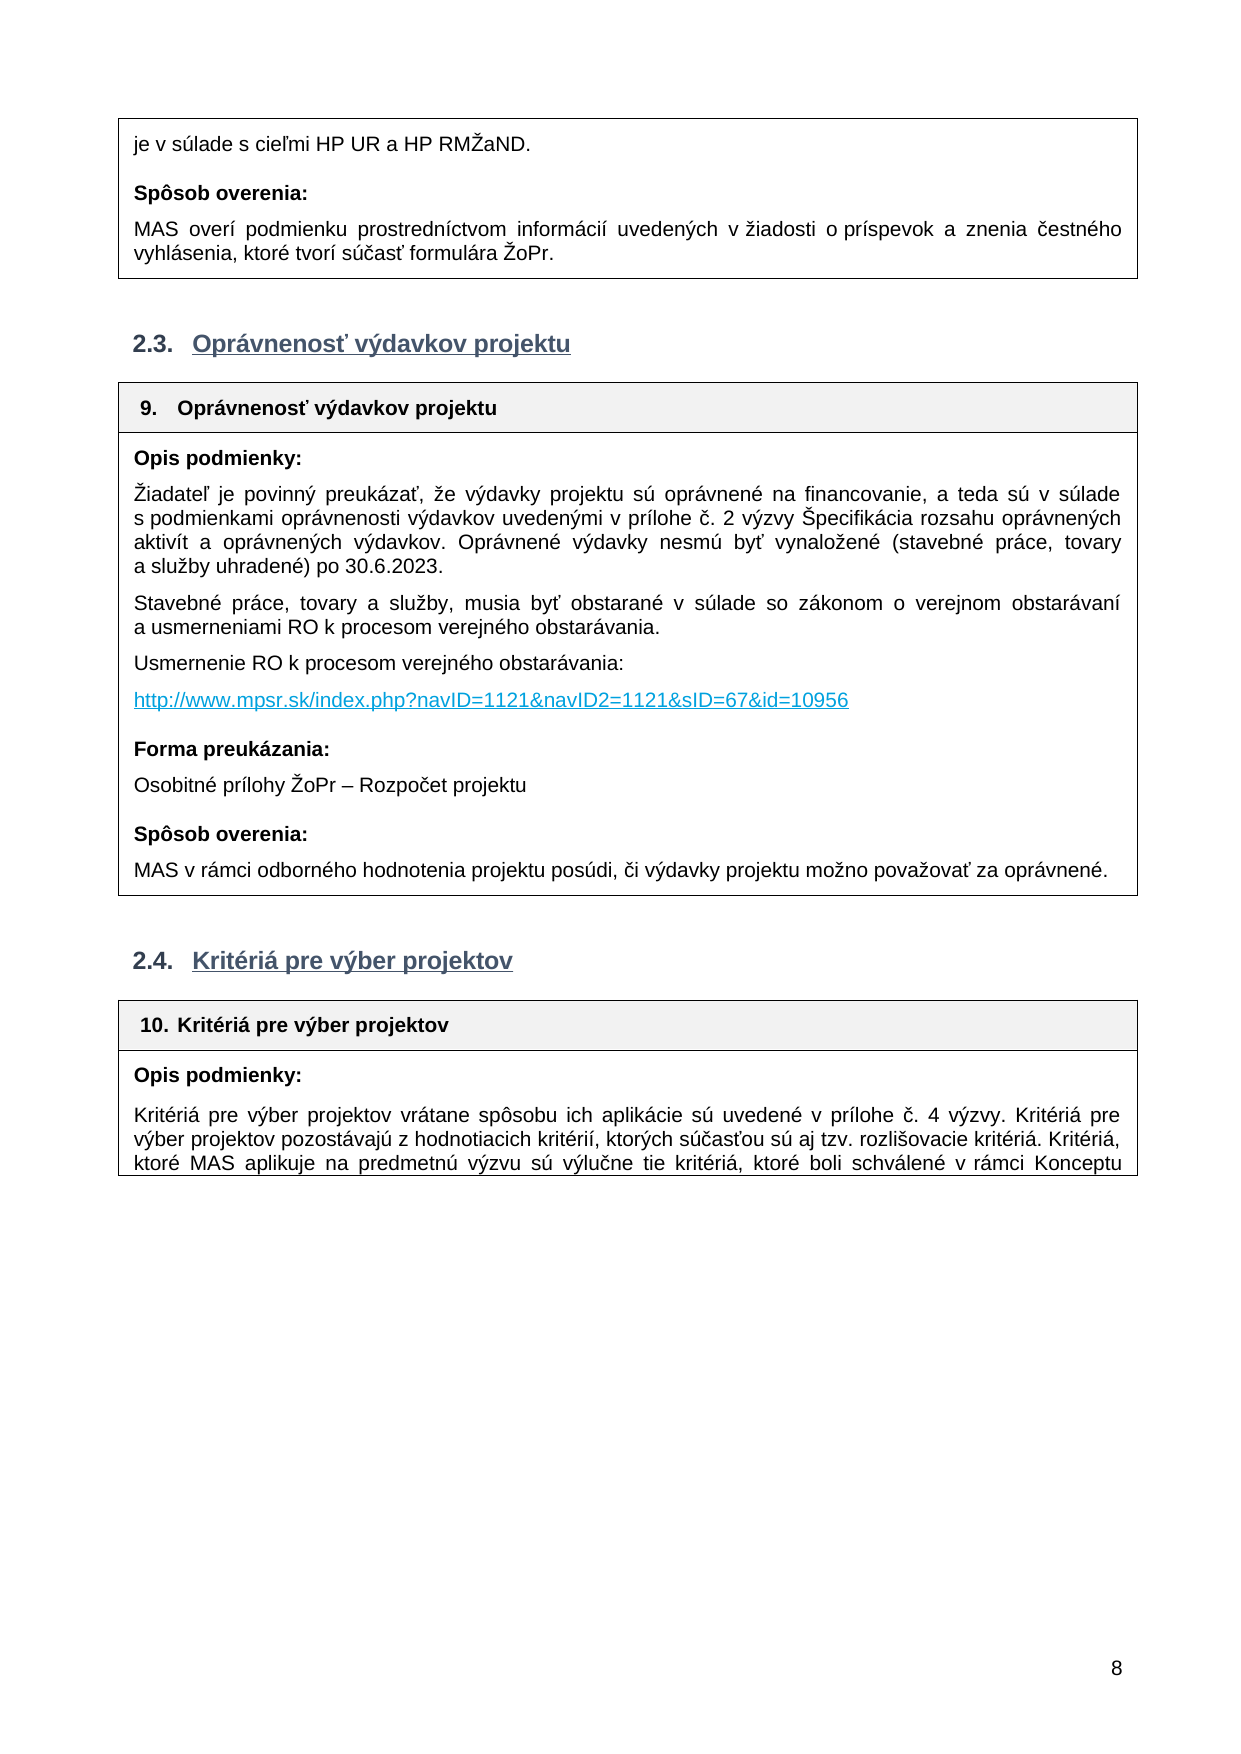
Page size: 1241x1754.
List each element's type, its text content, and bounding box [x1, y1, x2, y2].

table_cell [119, 119, 1137, 277]
table_cell Opis podmienky: Kritériá pre výber projektov vrátane spôsobu ich aplikácie sú uvedené v prílohe č. 4 výzvy. Kritériá pre výber projektov pozostávajú z hodnotiacich kritérií, ktorých súčasťou sú aj tzv. rozlišovacie kritériá. Kritériá, ktoré MAS aplikuje na predmetnú výzvu sú výlučne tie kritériá, ktoré boli schválené v rámci Konceptu implementácie stratégie CLLD. Prostredníctvom hodnotiacich kritérií posudzuje MAS kvalitatívnu úroveň projektu predloženého v rámci ŽoPr. Ich aplikáciou sa určuje zostupné poradie ŽoPr (od ŽoPr z najvyšším počtom bodov po ŽoPr s najnižším počtom bodov). Cieľom rozlišovacích kritérií je určiť konečné poradie ŽoPr v prípadoch, kedy sa na hranici alokácie určenej výzvou nachádzajú dve alebo viaceré ŽoPr., a tým zabezpečiť, že v prípade nedostatku finančných prostriedkov vyčlenených na výzvu budú vybrané projekty, ktoré v najväčšej miere prispievajú k napĺňaniu cieľov stratégie MAS. Forma preukázania: Informácie uvedené v žiadosti o príspevok. Osobitné prílohy ŽoPr: Rozpočet projektu, Ukazovatele hodnotenia finančnej situácie, Finančná analýza projektu. Spôsob overenia: MAS overí podmienku splnenia kritérií výberu v procese odborného hodnotenia a výberu. MAS aplikuje rozlišovacie kritériá (v prípade potreby) v rámci procesu výberu. Postup aplikácie kritérií výberu je uvedený v kapitole 5.2 a 5.3 tejto výzvy. [119, 1051, 1137, 1175]
table_header Oprávnenosť výdavkov projektu [119, 383, 1137, 432]
table_header Kritériá pre výber projektov [119, 1001, 1137, 1049]
subtitle Oprávnenosť výdavkov projektu [132, 328, 1122, 357]
table_cell Opis podmienky: Žiadateľ je povinný preukázať, že výdavky projektu sú oprávnené na financovanie, a teda sú v súlade s podmienkami oprávnenosti výdavkov uvedenými v prílohe č. 2 výzvy Špecifikácia rozsahu oprávnených aktivít a oprávnených výdavkov. Oprávnené výdavky nesmú byť vynaložené (stavebné práce, tovary a služby uhradené) po 30.6.2023. Stavebné práce, tovary a služby, musia byť obstarané v súlade so zákonom o verejnom obstarávaní a usmerneniami RO k procesom verejného obstarávania. Usmernenie RO k procesom verejného obstarávania: http://www.mpsr.sk/index.php?navID=1121&navID2=1121&sID=67&id=10956 Forma preukázania: Osobitné prílohy ŽoPr – Rozpočet projektu Spôsob overenia: MAS v rámci odborného hodnotenia projektu posúdi, či výdavky projektu možno považovať za oprávnené. [119, 433, 1137, 895]
subtitle Kritériá pre výber projektov [132, 946, 1122, 974]
